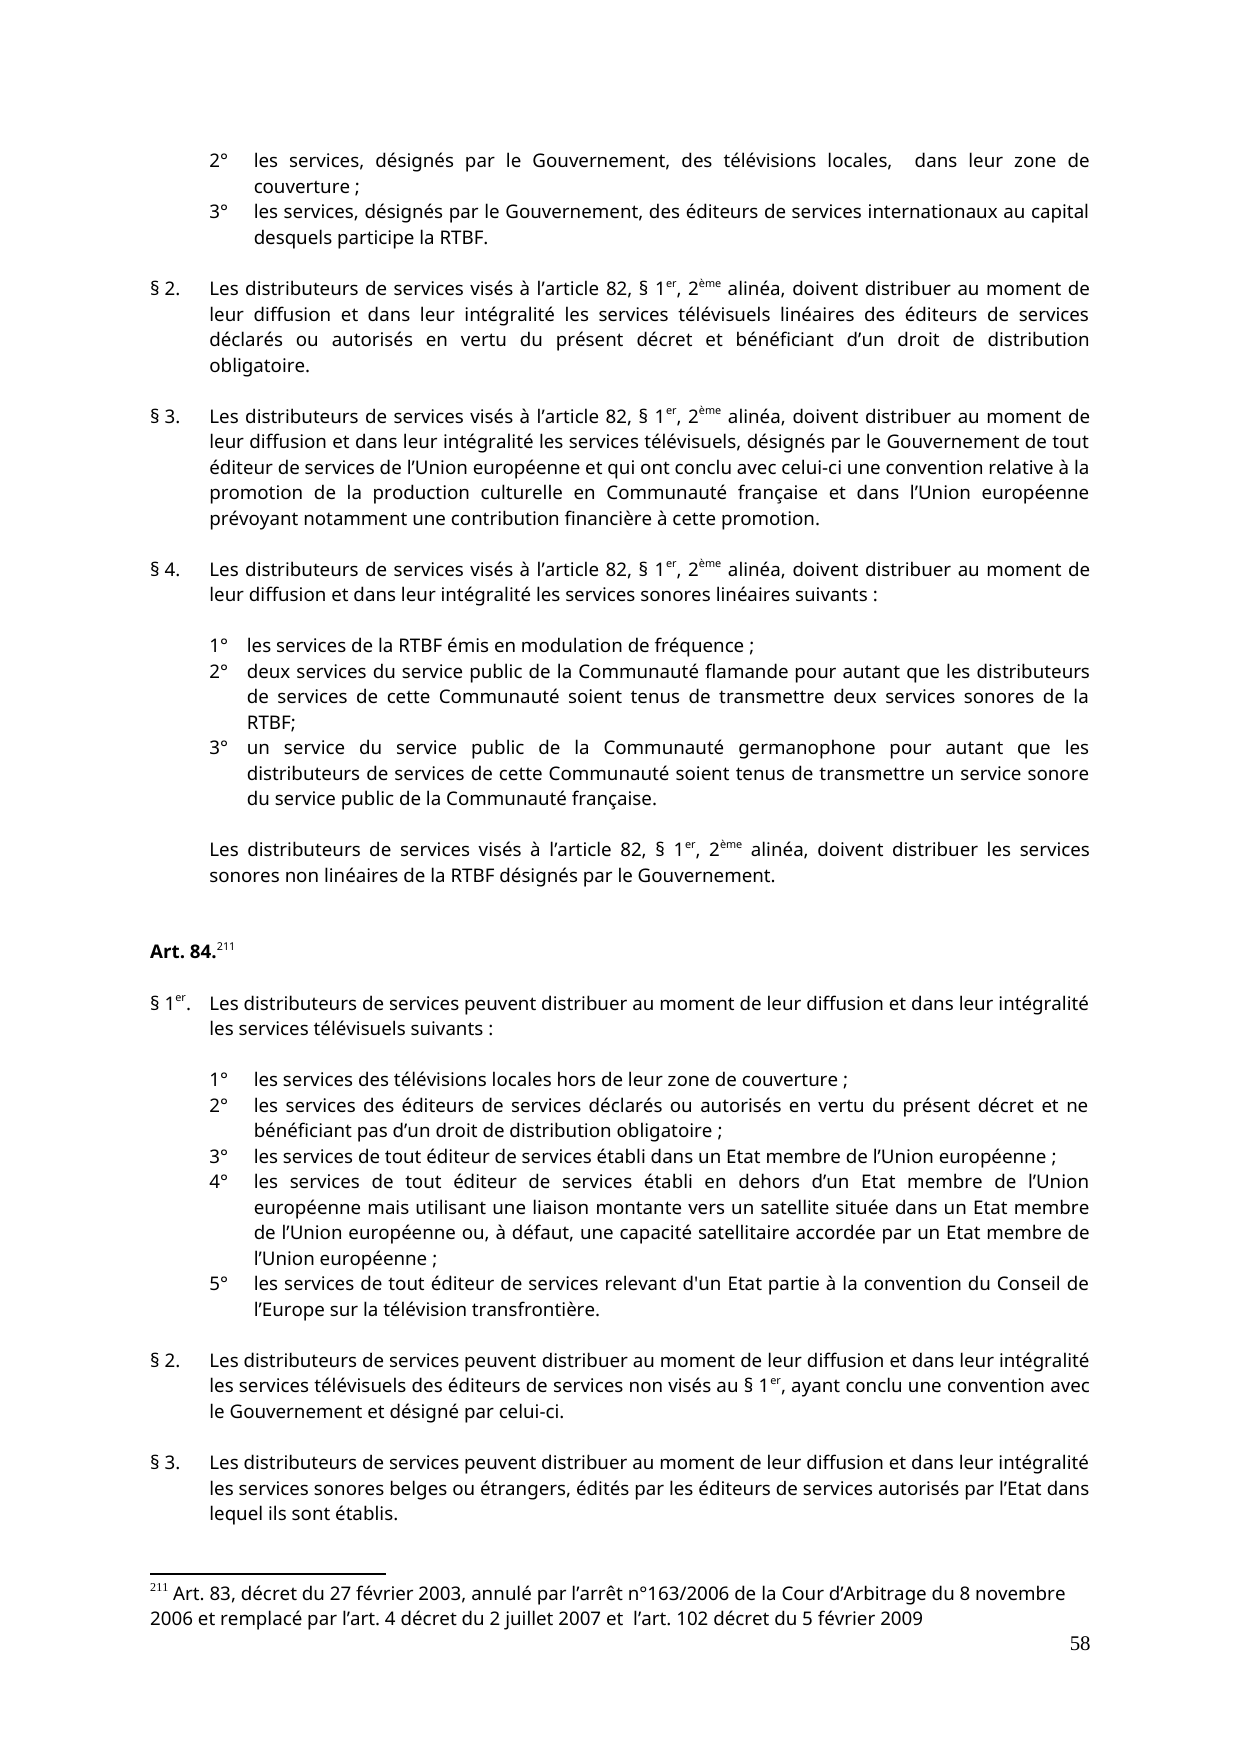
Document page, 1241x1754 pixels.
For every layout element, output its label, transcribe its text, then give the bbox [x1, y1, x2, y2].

list les services de la RTBF émis en modulation de fréquence ; [209, 633, 1090, 658]
list deux services du service public de la Communauté flamande pour autant que les distributeurs de services de cette Communauté soient tenus de transmettre deux services sonores de la RTBF; [209, 658, 1090, 735]
text 2° les services des éditeurs de services déclarés ou autorisés en vertu du présent décret et ne bénéficiant pas d’un droit de distribution obligatoire ; [209, 1092, 1090, 1143]
text 1° les services des télévisions locales hors de leur zone de couverture ; [209, 1066, 1090, 1092]
list un service du service public de la Communauté germanophone pour autant que les distributeurs de services de cette Communauté soient tenus de transmettre un service sonore du service public de la Communauté française. [209, 735, 1090, 811]
text § 2. Les distributeurs de services peuvent distribuer au moment de leur diffusion et dans leur intégralité les services télévisuels des éditeurs de services non visés au § 1er, ayant conclu une convention avec le Gouvernement et désigné par celui-ci. [150, 1347, 1090, 1424]
text 4° les services de tout éditeur de services établi en dehors d’un Etat membre de l’Union européenne mais utilisant une liaison montante vers un satellite située dans un Etat membre de l’Union européenne ou, à défaut, une capacité satellitaire accordée par un Etat membre de l’Union européenne ; [209, 1168, 1090, 1271]
text 2° les services, désignés par le Gouvernement, des télévisions locales, dans leur zone de couverture ; [209, 148, 1090, 199]
text § 1er. Les distributeurs de services peuvent distribuer au moment de leur diffusion et dans leur intégralité les services télévisuels suivants : [150, 990, 1090, 1041]
text § 3. Les distributeurs de services visés à l’article 82, § 1er, 2ème alinéa, doivent distribuer au moment de leur diffusion et dans leur intégralité les services télévisuels, désignés par le Gouvernement de tout éditeur de services de l’Union européenne et qui ont conclu avec celui-ci une convention relative à la promotion de la production culturelle en Communauté française et dans l’Union européenne prévoyant notamment une contribution financière à cette promotion. [150, 403, 1090, 531]
text § 4. Les distributeurs de services visés à l’article 82, § 1er, 2ème alinéa, doivent distribuer au moment de leur diffusion et dans leur intégralité les services sonores linéaires suivants : [150, 556, 1090, 607]
text § 3. Les distributeurs de services peuvent distribuer au moment de leur diffusion et dans leur intégralité les services sonores belges ou étrangers, édités par les éditeurs de services autorisés par l’Etat dans lequel ils sont établis. [150, 1449, 1090, 1526]
text Les distributeurs de services visés à l’article 82, § 1er, 2ème alinéa, doivent distribuer les services sonores non linéaires de la RTBF désignés par le Gouvernement. [209, 837, 1090, 888]
text 3° les services, désignés par le Gouvernement, des éditeurs de services internationaux au capital desquels participe la RTBF. [209, 199, 1090, 250]
text Art. 84. [150, 939, 1090, 964]
text 3° les services de tout éditeur de services établi dans un Etat membre de l’Union européenne ; [209, 1143, 1090, 1168]
text § 2. Les distributeurs de services visés à l’article 82, § 1er, 2ème alinéa, doivent distribuer au moment de leur diffusion et dans leur intégralité les services télévisuels linéaires des éditeurs de services déclarés ou autorisés en vertu du présent décret et bénéficiant d’un droit de distribution obligatoire. [150, 275, 1090, 377]
text 5° les services de tout éditeur de services relevant d'un Etat partie à la convention du Conseil de l’Europe sur la télévision transfrontière. [209, 1271, 1090, 1322]
